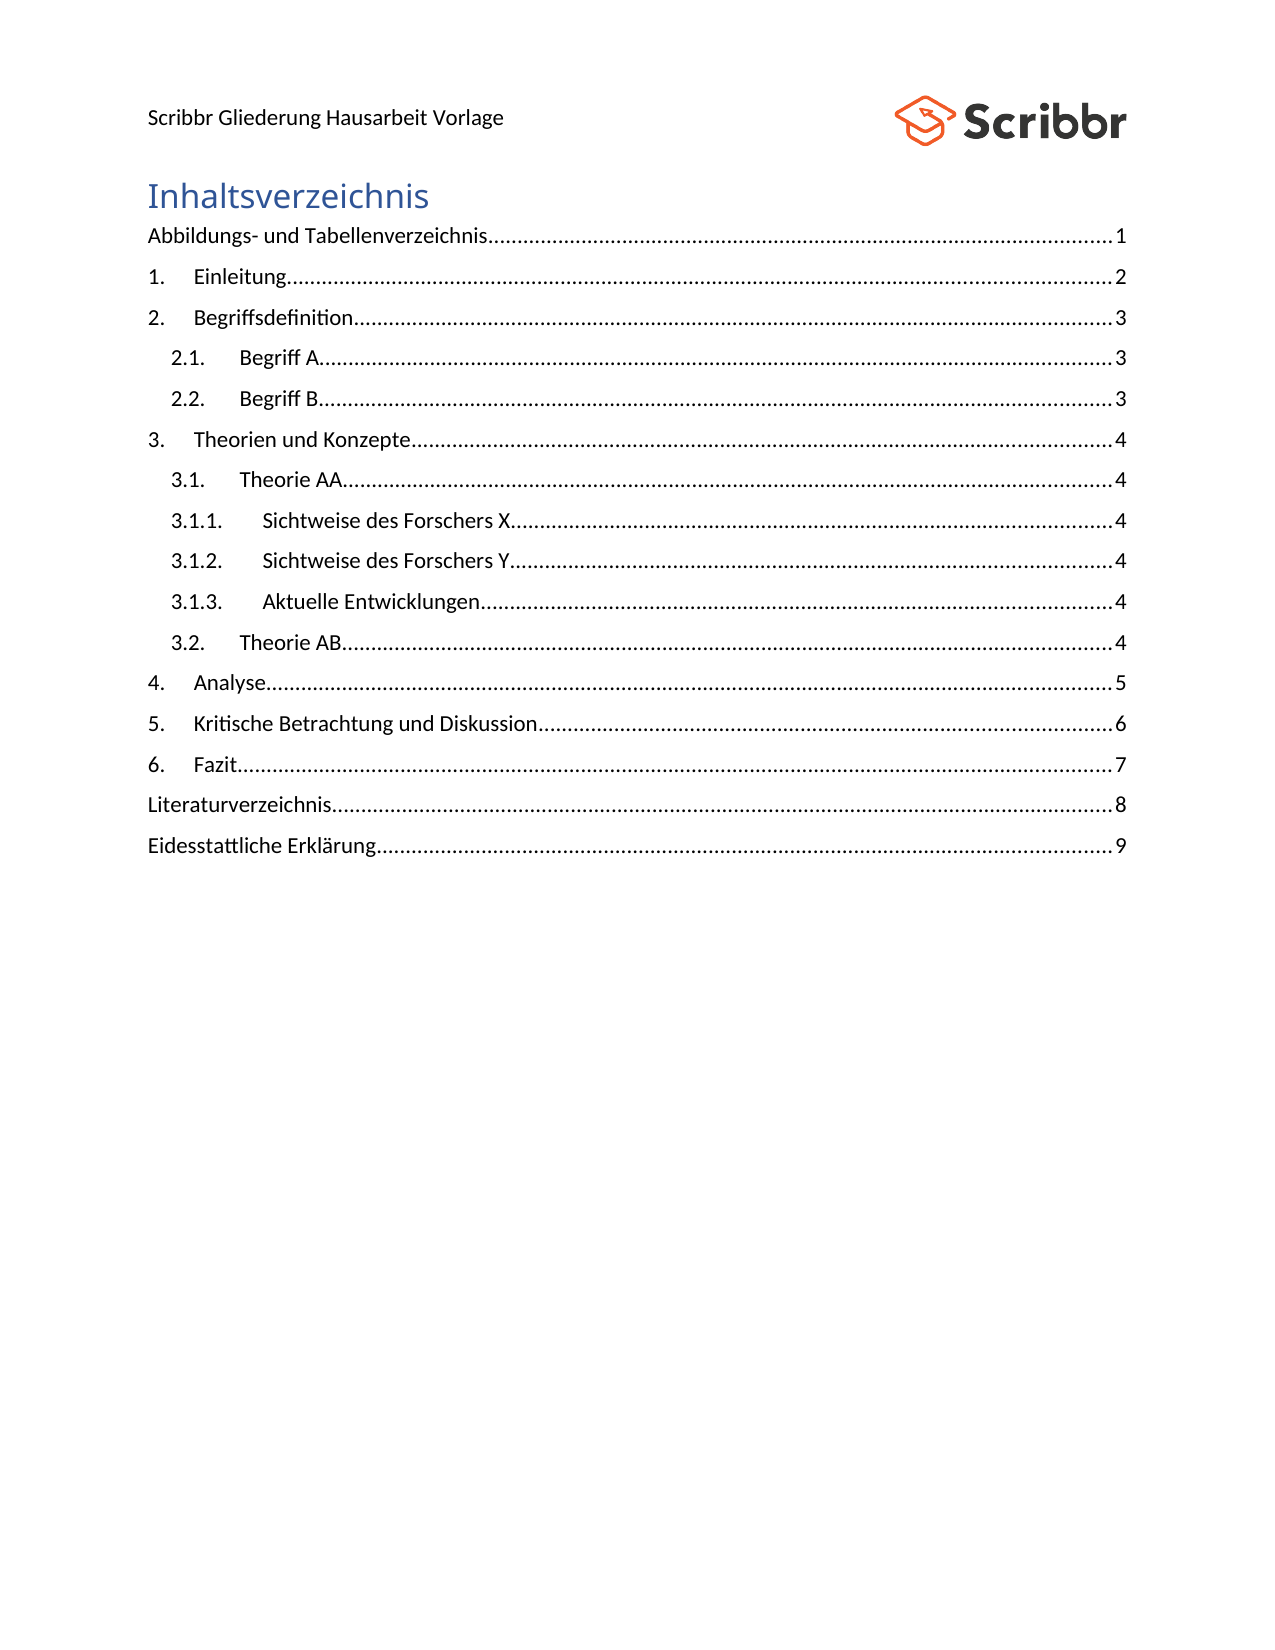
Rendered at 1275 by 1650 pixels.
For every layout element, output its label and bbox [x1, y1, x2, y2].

picture [870, 78, 1150, 163]
